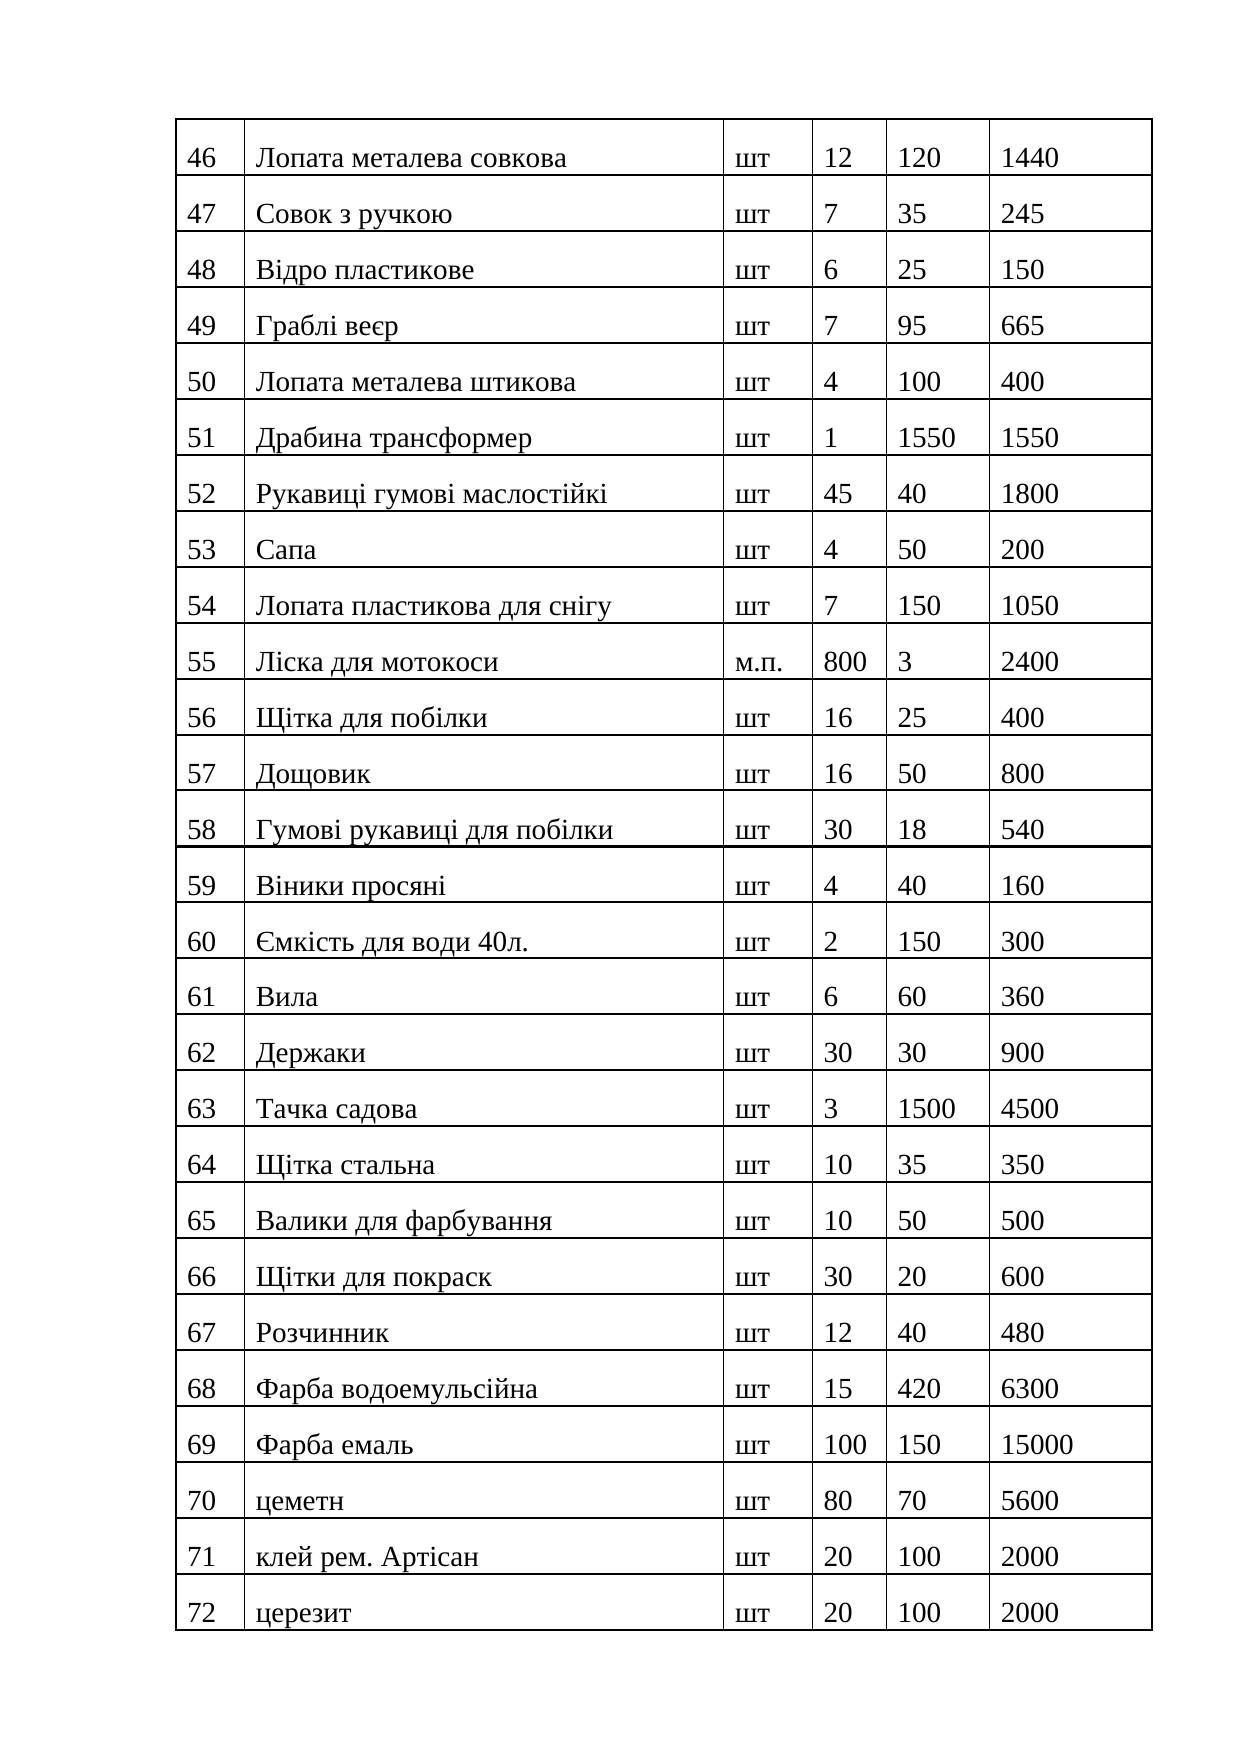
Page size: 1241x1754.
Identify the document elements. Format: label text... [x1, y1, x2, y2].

table_cell 51 [177, 400, 244, 454]
table_cell Тачка садова [245, 1071, 723, 1125]
table_cell 64 [177, 1127, 244, 1181]
table_cell 70 [887, 1463, 989, 1517]
table_cell Рукавиці гумові маслостійкі [245, 456, 723, 510]
table_cell шт [724, 1015, 812, 1069]
table_cell 30 [813, 1015, 886, 1069]
table_cell 150 [887, 1407, 989, 1461]
table_cell 54 [177, 568, 244, 622]
table_cell 95 [887, 288, 989, 342]
table_cell 6 [813, 959, 886, 1013]
table_cell 4 [813, 848, 886, 901]
table_cell 56 [177, 680, 244, 733]
table_cell 4 [813, 512, 886, 566]
table_cell 50 [887, 1183, 989, 1237]
table_cell Лопата металева совкова [245, 120, 723, 174]
table_cell 7 [813, 568, 886, 622]
table_cell 150 [990, 232, 1151, 286]
table_cell шт [724, 1519, 812, 1572]
table_cell 1050 [990, 568, 1151, 622]
table_cell шт [724, 568, 812, 622]
table_cell 360 [990, 959, 1151, 1013]
table_cell шт [724, 232, 812, 286]
table_cell 2 [813, 903, 886, 957]
table_cell 18 [887, 791, 989, 845]
table_cell шт [724, 344, 812, 398]
table_cell шт [724, 120, 812, 174]
table_cell 100 [887, 1575, 989, 1628]
table_cell 15 [813, 1351, 886, 1405]
table_cell 48 [177, 232, 244, 286]
table_cell 50 [177, 344, 244, 398]
table_cell 2000 [990, 1519, 1151, 1572]
table_cell 59 [177, 848, 244, 901]
table_cell 4500 [990, 1071, 1151, 1125]
table_cell шт [724, 1407, 812, 1461]
table_cell м.п. [724, 624, 812, 677]
table_cell 800 [990, 736, 1151, 789]
table_cell 15000 [990, 1407, 1151, 1461]
table_cell 150 [887, 568, 989, 622]
table_cell 120 [887, 120, 989, 174]
table_cell 61 [177, 959, 244, 1013]
table_cell шт [724, 1463, 812, 1517]
table_cell шт [724, 1239, 812, 1293]
table_cell Ліска для мотокоси [245, 624, 723, 677]
table_cell шт [724, 903, 812, 957]
table_cell 7 [813, 176, 886, 230]
table_cell 6 [813, 232, 886, 286]
table_cell 25 [887, 232, 989, 286]
table_cell 420 [887, 1351, 989, 1405]
table_cell 63 [177, 1071, 244, 1125]
table_cell клей рем. Артісан [245, 1519, 723, 1572]
table_cell 80 [813, 1463, 886, 1517]
table_cell шт [724, 1575, 812, 1628]
table_cell 40 [887, 848, 989, 901]
table_cell 3 [813, 1071, 886, 1125]
table_cell Розчинник [245, 1295, 723, 1349]
table_cell Валики для фарбування [245, 1183, 723, 1237]
table_cell 72 [177, 1575, 244, 1628]
table_cell 800 [813, 624, 886, 677]
table_cell шт [724, 736, 812, 789]
table_cell Совок з ручкою [245, 176, 723, 230]
table_cell 16 [813, 736, 886, 789]
table_cell Вила [245, 959, 723, 1013]
table_cell шт [724, 456, 812, 510]
table_cell шт [724, 400, 812, 454]
table_cell 69 [177, 1407, 244, 1461]
table_cell 50 [887, 736, 989, 789]
table_cell 10 [813, 1127, 886, 1181]
table_cell 100 [887, 1519, 989, 1572]
table_cell 12 [813, 120, 886, 174]
table_cell Граблі веєр [245, 288, 723, 342]
table_cell шт [724, 791, 812, 845]
table_cell 5600 [990, 1463, 1151, 1517]
table_cell Віники просяні [245, 848, 723, 901]
table_cell 60 [887, 959, 989, 1013]
table_cell 60 [177, 903, 244, 957]
table_cell Фарба емаль [245, 1407, 723, 1461]
table_cell Драбина трансформер [245, 400, 723, 454]
table_cell 67 [177, 1295, 244, 1349]
table_cell шт [724, 848, 812, 901]
table_cell шт [724, 1183, 812, 1237]
table_cell Лопата пластикова для снігу [245, 568, 723, 622]
table_cell шт [724, 1071, 812, 1125]
table_cell Гумові рукавиці для побілки [245, 791, 723, 845]
table_cell Відро пластикове [245, 232, 723, 286]
table_cell 45 [813, 456, 886, 510]
table_cell Лопата металева штикова [245, 344, 723, 398]
table_cell 245 [990, 176, 1151, 230]
table_cell 49 [177, 288, 244, 342]
table_cell 50 [887, 512, 989, 566]
table_cell 57 [177, 736, 244, 789]
table_cell 55 [177, 624, 244, 677]
table_cell 665 [990, 288, 1151, 342]
table_cell 150 [887, 903, 989, 957]
table_cell 10 [813, 1183, 886, 1237]
table_cell 600 [990, 1239, 1151, 1293]
table_cell церезит [245, 1575, 723, 1628]
table_cell 1800 [990, 456, 1151, 510]
table_cell 66 [177, 1239, 244, 1293]
table_cell шт [724, 288, 812, 342]
table_cell шт [724, 176, 812, 230]
table_cell Ємкість для води 40л. [245, 903, 723, 957]
table_cell 40 [887, 456, 989, 510]
table_cell 62 [177, 1015, 244, 1069]
table_cell шт [724, 1127, 812, 1181]
table_cell 1500 [887, 1071, 989, 1125]
table_cell 4 [813, 344, 886, 398]
table_cell 300 [990, 903, 1151, 957]
table_cell 58 [177, 791, 244, 845]
table_cell 16 [813, 680, 886, 733]
table_cell 20 [887, 1239, 989, 1293]
table_cell шт [724, 512, 812, 566]
table_cell 7 [813, 288, 886, 342]
table_cell 52 [177, 456, 244, 510]
table_cell цеметн [245, 1463, 723, 1517]
table_cell 540 [990, 791, 1151, 845]
table_cell 2400 [990, 624, 1151, 677]
table_cell 100 [813, 1407, 886, 1461]
table_cell 71 [177, 1519, 244, 1572]
table_cell 1550 [990, 400, 1151, 454]
table_cell 40 [887, 1295, 989, 1349]
table_cell 1550 [887, 400, 989, 454]
table_cell 47 [177, 176, 244, 230]
table_cell 35 [887, 1127, 989, 1181]
table_cell 25 [887, 680, 989, 733]
table_cell 35 [887, 176, 989, 230]
table_cell 400 [990, 344, 1151, 398]
table_cell 500 [990, 1183, 1151, 1237]
table_cell 53 [177, 512, 244, 566]
table_cell 65 [177, 1183, 244, 1237]
table_cell 6300 [990, 1351, 1151, 1405]
table_cell 3 [887, 624, 989, 677]
table_cell 20 [813, 1575, 886, 1628]
table_cell 100 [887, 344, 989, 398]
table_cell 200 [990, 512, 1151, 566]
table_cell Щітка для побілки [245, 680, 723, 733]
table_cell 350 [990, 1127, 1151, 1181]
table_cell 30 [887, 1015, 989, 1069]
table_cell 68 [177, 1351, 244, 1405]
table_cell Дощовик [245, 736, 723, 789]
table_cell Щітки для покраск [245, 1239, 723, 1293]
table_cell 30 [813, 791, 886, 845]
table_cell шт [724, 1295, 812, 1349]
table_cell 20 [813, 1519, 886, 1572]
table_cell 1 [813, 400, 886, 454]
table_cell 70 [177, 1463, 244, 1517]
table_cell Щітка стальна [245, 1127, 723, 1181]
table_cell 30 [813, 1239, 886, 1293]
table_cell Держаки [245, 1015, 723, 1069]
table_cell 400 [990, 680, 1151, 733]
table_cell 2000 [990, 1575, 1151, 1628]
table_cell 1440 [990, 120, 1151, 174]
table_cell шт [724, 1351, 812, 1405]
table_cell 480 [990, 1295, 1151, 1349]
table_cell 900 [990, 1015, 1151, 1069]
table_cell 12 [813, 1295, 886, 1349]
table_cell Сапа [245, 512, 723, 566]
table_cell шт [724, 959, 812, 1013]
table_cell Фарба водоемульсійна [245, 1351, 723, 1405]
table_cell 160 [990, 848, 1151, 901]
table_cell 46 [177, 120, 244, 174]
table_cell шт [724, 680, 812, 733]
